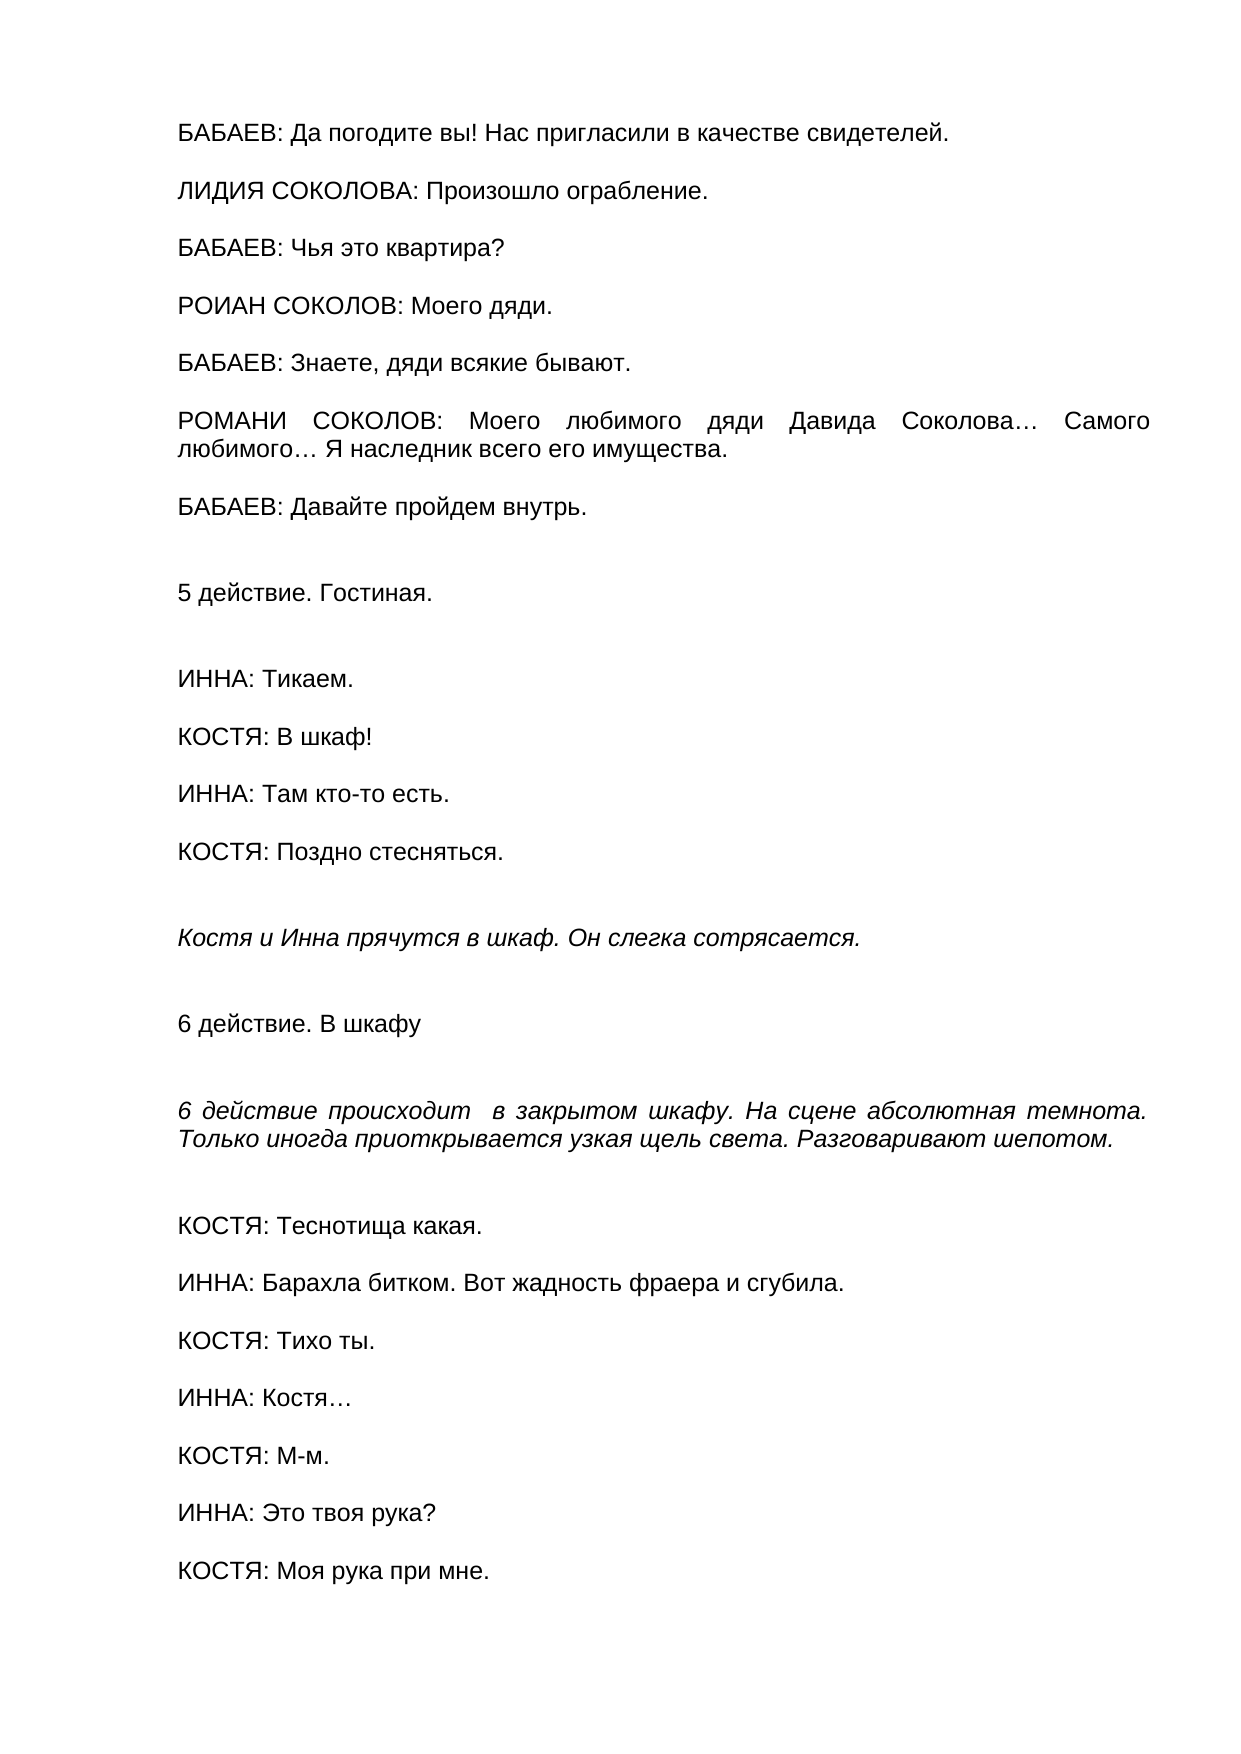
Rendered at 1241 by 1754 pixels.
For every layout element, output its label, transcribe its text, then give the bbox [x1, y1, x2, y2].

text ИННА: Барахла битком. Вот жадность фраера и сгубила. [177, 1268, 1152, 1297]
text 6 действие. В шкафу [177, 1009, 1152, 1038]
text 5 действие. Гостиная. [177, 578, 1152, 607]
text БАБАЕВ: Чья это квартира? [177, 233, 1152, 262]
text ИННА: Это твоя рука? [177, 1498, 1152, 1527]
text БАБАЕВ: Знаете, дяди всякие бывают. [177, 348, 1152, 377]
text Костя и Инна прячутся в шкаф. Он слегка сотрясается. [177, 923, 1152, 952]
text КОСТЯ: В шкаф! [177, 722, 1152, 751]
text КОСТЯ: Моя рука при мне. [177, 1556, 1152, 1584]
text ЛИДИЯ СОКОЛОВА: Произошло ограбление. [177, 176, 1152, 204]
text КОСТЯ: Поздно стесняться. [177, 837, 1152, 866]
text ИННА: Тикаем. [177, 664, 1152, 693]
text КОСТЯ: Теснотища какая. [177, 1211, 1152, 1239]
text БАБАЕВ: Давайте пройдем внутрь. [177, 492, 1152, 521]
text ИННА: Там кто-то есть. [177, 779, 1152, 808]
text КОСТЯ: Тихо ты. [177, 1326, 1152, 1354]
text 6 действие происходит в закрытом шкафу. На сцене абсолютная темнота. Только иногда приоткрывается узкая щель света. Разговаривают шепотом. [177, 1096, 1152, 1153]
text РОИАН СОКОЛОВ: Моего дяди. [177, 291, 1152, 319]
text КОСТЯ: М-м. [177, 1441, 1152, 1469]
text ИННА: Костя… [177, 1383, 1152, 1412]
text РОМАНИ СОКОЛОВ: Моего любимого дяди Давида Соколова… Самого любимого… Я наследник всего его имущества. [177, 406, 1152, 463]
text БАБАЕВ: Да погодите вы! Нас пригласили в качестве свидетелей. [177, 118, 1152, 147]
